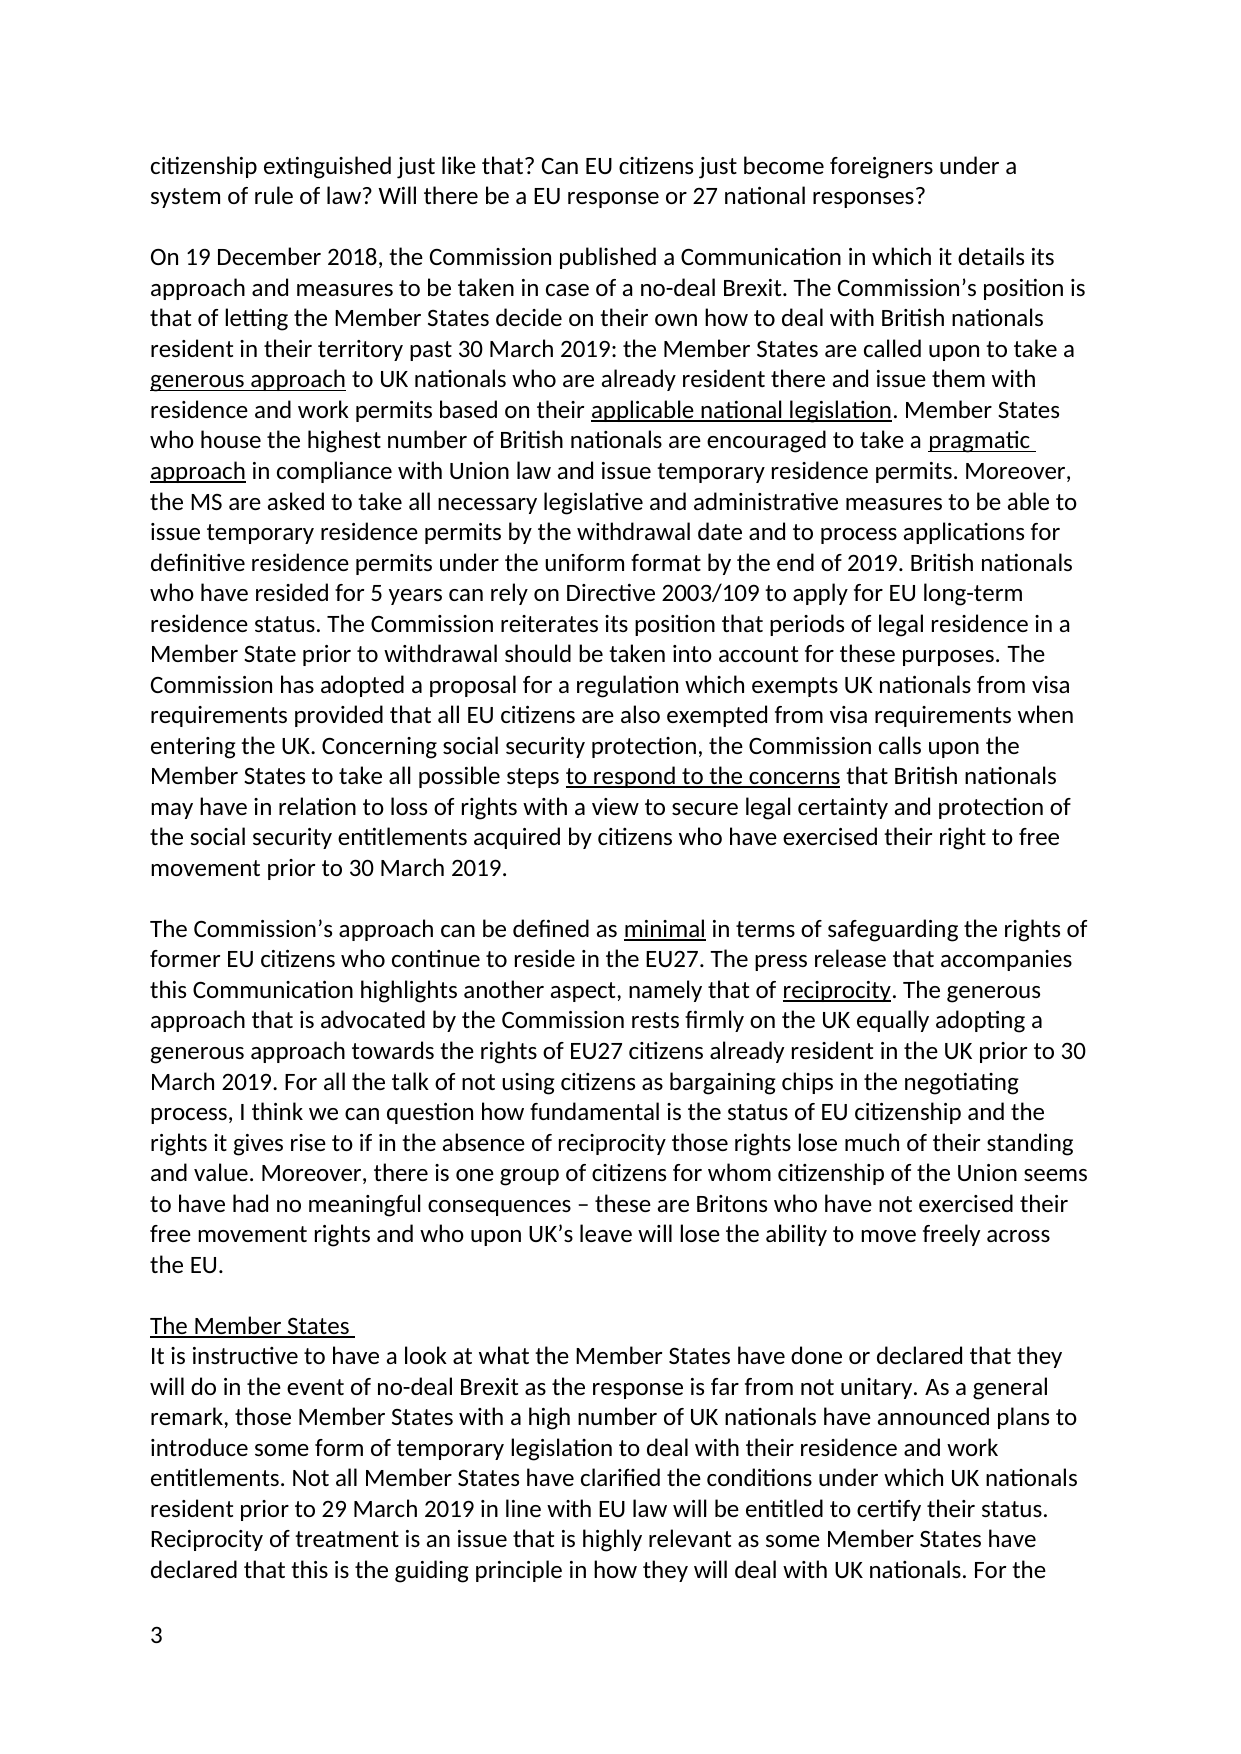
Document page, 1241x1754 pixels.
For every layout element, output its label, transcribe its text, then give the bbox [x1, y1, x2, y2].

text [150, 150, 1090, 211]
text The Commission’s approach can be defined as minimal in terms of safeguarding the rights of former EU citizens who continue to reside in the EU27. The press release that accompanies this Communication highlights another aspect, namely that of reciprocity. The generous approach that is advocated by the Commission rests firmly on the UK equally adopting a generous approach towards the rights of EU27 citizens already resident in the UK prior to 30 March 2019. For all the talk of not using citizens as bargaining chips in the negotiating process, I think we can question how fundamental is the status of EU citizenship and the rights it gives rise to if in the absence of reciprocity those rights lose much of their standing and value. Moreover, there is one group of citizens for whom citizenship of the Union seems to have had no meaningful consequences – these are Britons who have not exercised their free movement rights and who upon UK’s leave will lose the ability to move freely across the EU. [150, 913, 1090, 1279]
text On 19 December 2018, the Commission published a Communication in which it details its approach and measures to be taken in case of a no-deal Brexit. The Commission’s position is that of letting the Member States decide on their own how to deal with British nationals resident in their territory past 30 March 2019: the Member States are called upon to take a generous approach to UK nationals who are already resident there and issue them with residence and work permits based on their applicable national legislation. Member States who house the highest number of British nationals are encouraged to take a pragmatic approach in compliance with Union law and issue temporary residence permits. Moreover, the MS are asked to take all necessary legislative and administrative measures to be able to issue temporary residence permits by the withdrawal date and to process applications for definitive residence permits under the uniform format by the end of 2019. British nationals who have resided for 5 years can rely on Directive 2003/109 to apply for EU long-term residence status. The Commission reiterates its position that periods of legal residence in a Member State prior to withdrawal should be taken into account for these purposes. The Commission has adopted a proposal for a regulation which exempts UK nationals from visa requirements provided that all EU citizens are also exempted from visa requirements when entering the UK. Concerning social security protection, the Commission calls upon the Member States to take all possible steps to respond to the concerns that British nationals may have in relation to loss of rights with a view to secure legal certainty and protection of the social security entitlements acquired by citizens who have exercised their right to free movement prior to 30 March 2019. [150, 242, 1090, 882]
text The Member States [150, 1310, 1090, 1340]
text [150, 1340, 1090, 1584]
